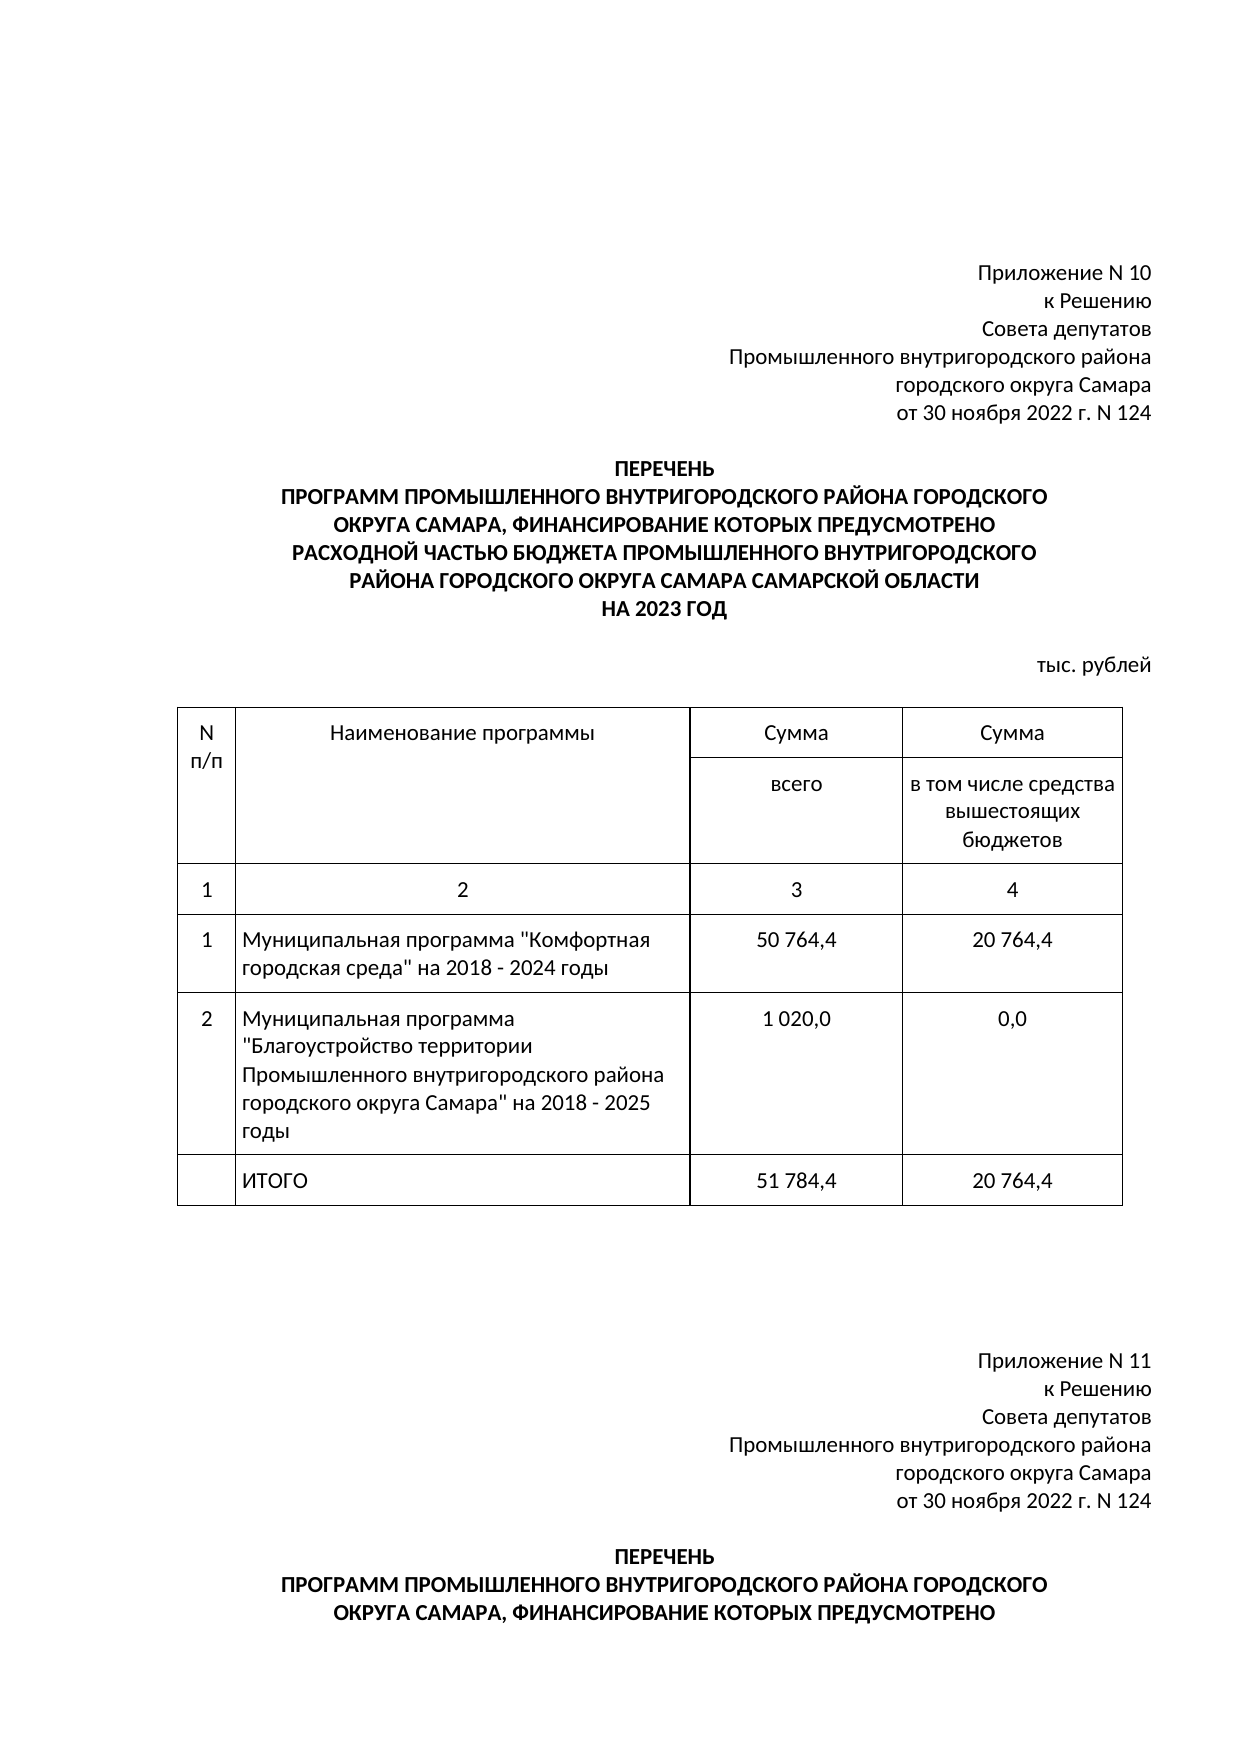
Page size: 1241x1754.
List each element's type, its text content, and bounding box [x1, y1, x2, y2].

text городского округа Самара [177, 370, 1152, 398]
text городского округа Самара [177, 1458, 1152, 1486]
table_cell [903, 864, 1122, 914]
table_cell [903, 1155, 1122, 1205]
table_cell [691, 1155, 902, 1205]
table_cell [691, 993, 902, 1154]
text к Решению [177, 1374, 1152, 1402]
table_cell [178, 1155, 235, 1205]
title ОКРУГА САМАРА, ФИНАНСИРОВАНИЕ КОТОРЫХ ПРЕДУСМОТРЕНО [177, 510, 1152, 538]
title ОКРУГА САМАРА, ФИНАНСИРОВАНИЕ КОТОРЫХ ПРЕДУСМОТРЕНО [177, 1598, 1152, 1626]
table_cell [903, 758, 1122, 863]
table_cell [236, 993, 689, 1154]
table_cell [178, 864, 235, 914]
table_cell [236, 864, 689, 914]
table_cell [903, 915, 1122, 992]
title ПЕРЕЧЕНЬ [177, 1542, 1152, 1570]
title РАСХОДНОЙ ЧАСТЬЮ БЮДЖЕТА ПРОМЫШЛЕННОГО ВНУТРИГОРОДСКОГО [177, 538, 1152, 566]
title ПРОГРАММ ПРОМЫШЛЕННОГО ВНУТРИГОРОДСКОГО РАЙОНА ГОРОДСКОГО [177, 1570, 1152, 1598]
text тыс. рублей [177, 651, 1152, 678]
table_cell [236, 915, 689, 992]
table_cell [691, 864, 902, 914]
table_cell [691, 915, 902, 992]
text от 30 ноября 2022 г. N 124 [177, 1486, 1152, 1514]
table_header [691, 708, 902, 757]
title РАЙОНА ГОРОДСКОГО ОКРУГА САМАРА САМАРСКОЙ ОБЛАСТИ [177, 566, 1152, 594]
title ПРОГРАММ ПРОМЫШЛЕННОГО ВНУТРИГОРОДСКОГО РАЙОНА ГОРОДСКОГО [177, 482, 1152, 510]
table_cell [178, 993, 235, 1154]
title НА 2023 ГОД [177, 594, 1152, 622]
text Промышленного внутригородского района [177, 1430, 1152, 1458]
text Совета депутатов [177, 314, 1152, 342]
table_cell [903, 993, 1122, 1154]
text Приложение N 11 [177, 1346, 1152, 1374]
text Промышленного внутригородского района [177, 342, 1152, 370]
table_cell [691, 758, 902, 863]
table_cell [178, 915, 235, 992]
text Совета депутатов [177, 1402, 1152, 1430]
title ПЕРЕЧЕНЬ [177, 454, 1152, 482]
text от 30 ноября 2022 г. N 124 [177, 398, 1152, 426]
text Приложение N 10 [177, 258, 1152, 286]
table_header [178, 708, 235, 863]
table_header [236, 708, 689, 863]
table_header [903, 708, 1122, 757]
text к Решению [177, 286, 1152, 314]
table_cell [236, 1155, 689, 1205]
